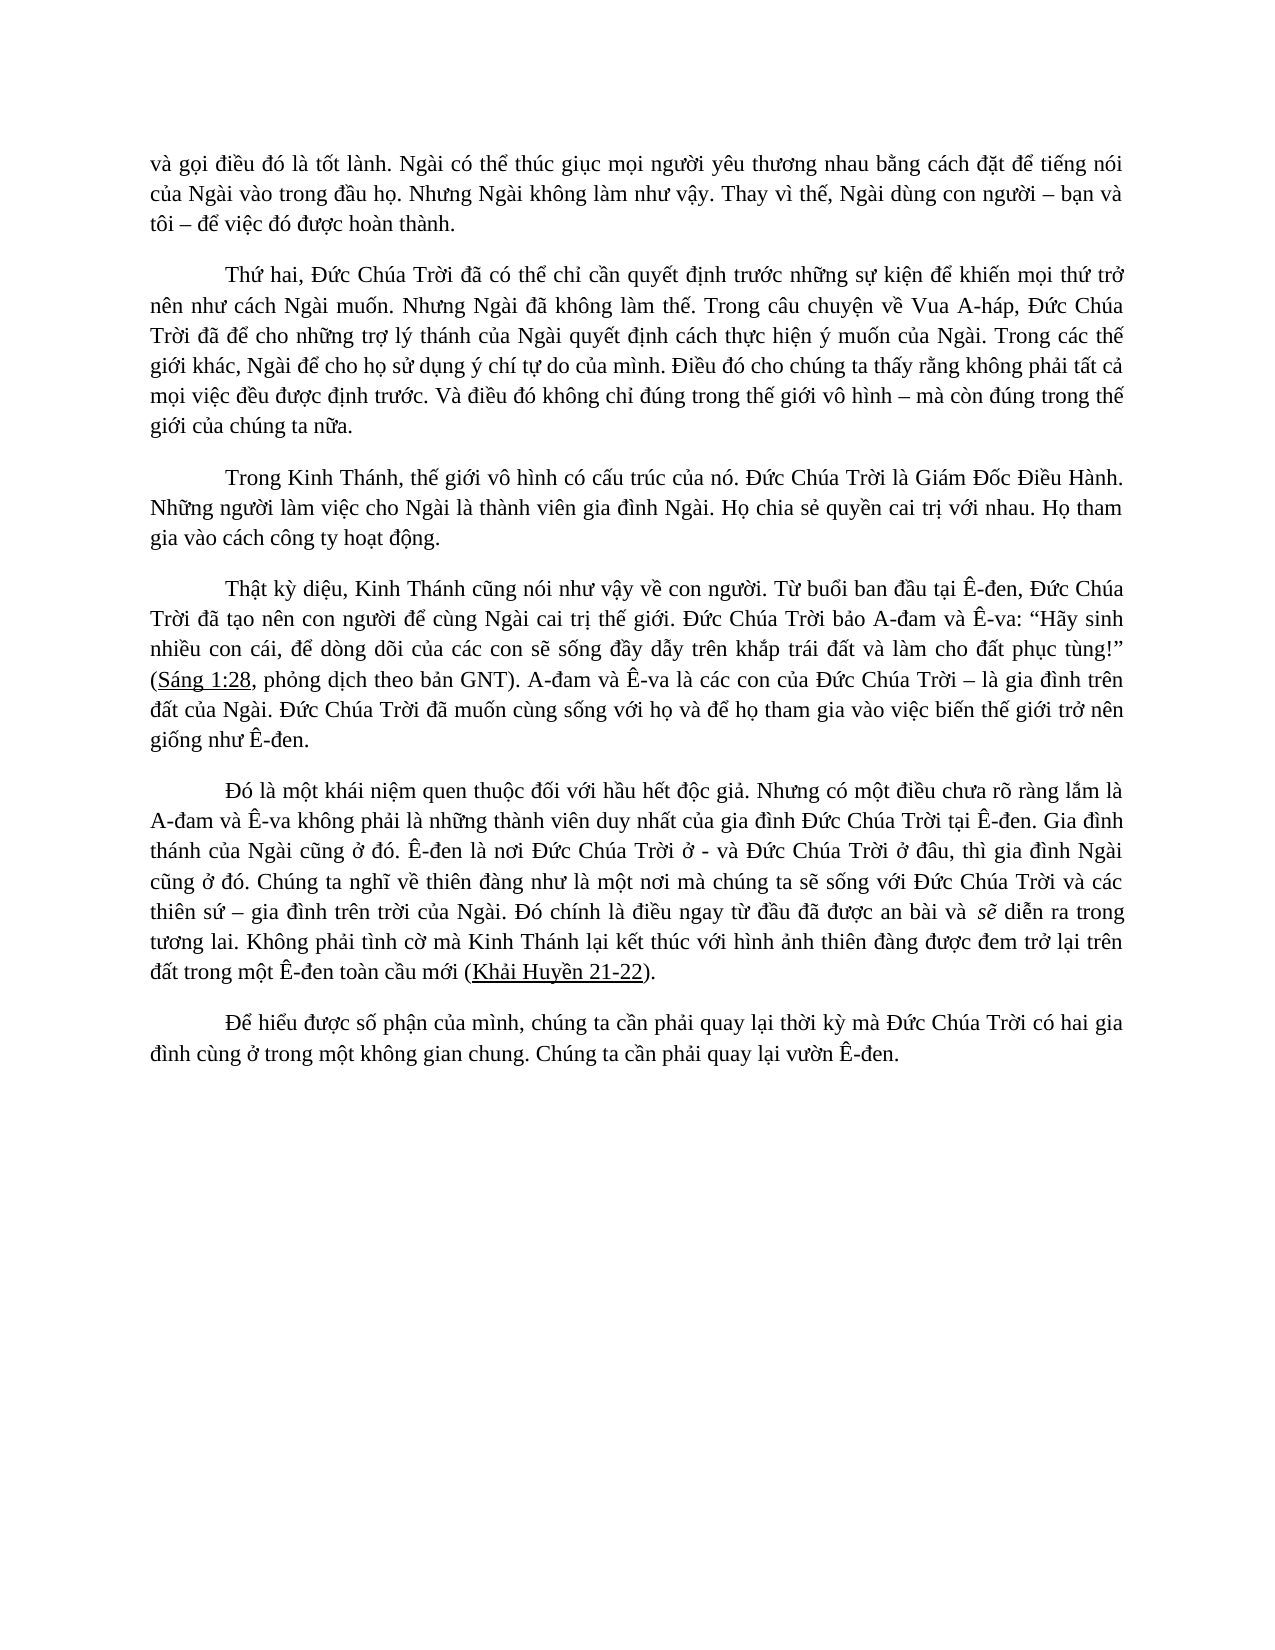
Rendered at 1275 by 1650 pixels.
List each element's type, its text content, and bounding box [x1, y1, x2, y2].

text Đó là một khái niệm quen thuộc đối với hầu hết độc giả. Nhưng có một điều chưa rõ ràng lắm là A-đam và Ê-va không phải là những thành viên duy nhất của gia đình Đức Chúa Trời tại Ê-đen. Gia đình thánh của Ngài cũng ở đó. Ê-đen là nơi Đức Chúa Trời ở - và Đức Chúa Trời ở đâu, thì gia đình Ngài cũng ở đó. Chúng ta nghĩ về thiên đàng như là một nơi mà chúng ta sẽ sống với Đức Chúa Trời và các thiên sứ – gia đình trên trời của Ngài. Đó chính là điều ngay từ đầu đã được an bài và sẽ diễn ra trong tương lai. Không phải tình cờ mà Kinh Thánh lại kết thúc với hình ảnh thiên đàng được đem trở lại trên đất trong một Ê-đen toàn cầu mới (Khải Huyền 21-22). [150, 777, 1125, 985]
text Trong Kinh Thánh, thế giới vô hình có cấu trúc của nó. Đức Chúa Trời là Giám Đốc Điều Hành. Những người làm việc cho Ngài là thành viên gia đình Ngài. Họ chia sẻ quyền cai trị với nhau. Họ tham gia vào cách công ty hoạt động. [150, 463, 1125, 550]
text Thật kỳ diệu, Kinh Thánh cũng nói như vậy về con người. Từ buổi ban đầu tại Ê-đen, Đức Chúa Trời đã tạo nên con người để cùng Ngài cai trị thế giới. Đức Chúa Trời bảo A-đam và Ê-va: “Hãy sinh nhiều con cái, để dòng dõi của các con sẽ sống đầy dẫy trên khắp trái đất và làm cho đất phục tùng!” (Sáng 1:28, phỏng dịch theo bản GNT). A-đam và Ê-va là các con của Đức Chúa Trời – là gia đình trên đất của Ngài. Đức Chúa Trời đã muốn cùng sống với họ và để họ tham gia vào việc biến thế giới trở nên giống như Ê-đen. [150, 575, 1125, 752]
text Thứ hai, Đức Chúa Trời đã có thể chỉ cần quyết định trước những sự kiện để khiến mọi thứ trở nên như cách Ngài muốn. Nhưng Ngài đã không làm thế. Trong câu chuyện về Vua A-háp, Đức Chúa Trời đã để cho những trợ lý thánh của Ngài quyết định cách thực hiện ý muốn của Ngài. Trong các thế giới khác, Ngài để cho họ sử dụng ý chí tự do của mình. Điều đó cho chúng ta thấy rằng không phải tất cả mọi việc đều được định trước. Và điều đó không chỉ đúng trong thế giới vô hình – mà còn đúng trong thế giới của chúng ta nữa. [150, 261, 1125, 439]
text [150, 150, 1125, 237]
text Để hiểu được số phận của mình, chúng ta cần phải quay lại thời kỳ mà Đức Chúa Trời có hai gia đình cùng ở trong một không gian chung. Chúng ta cần phải quay lại vườn Ê-đen. [150, 1009, 1125, 1066]
